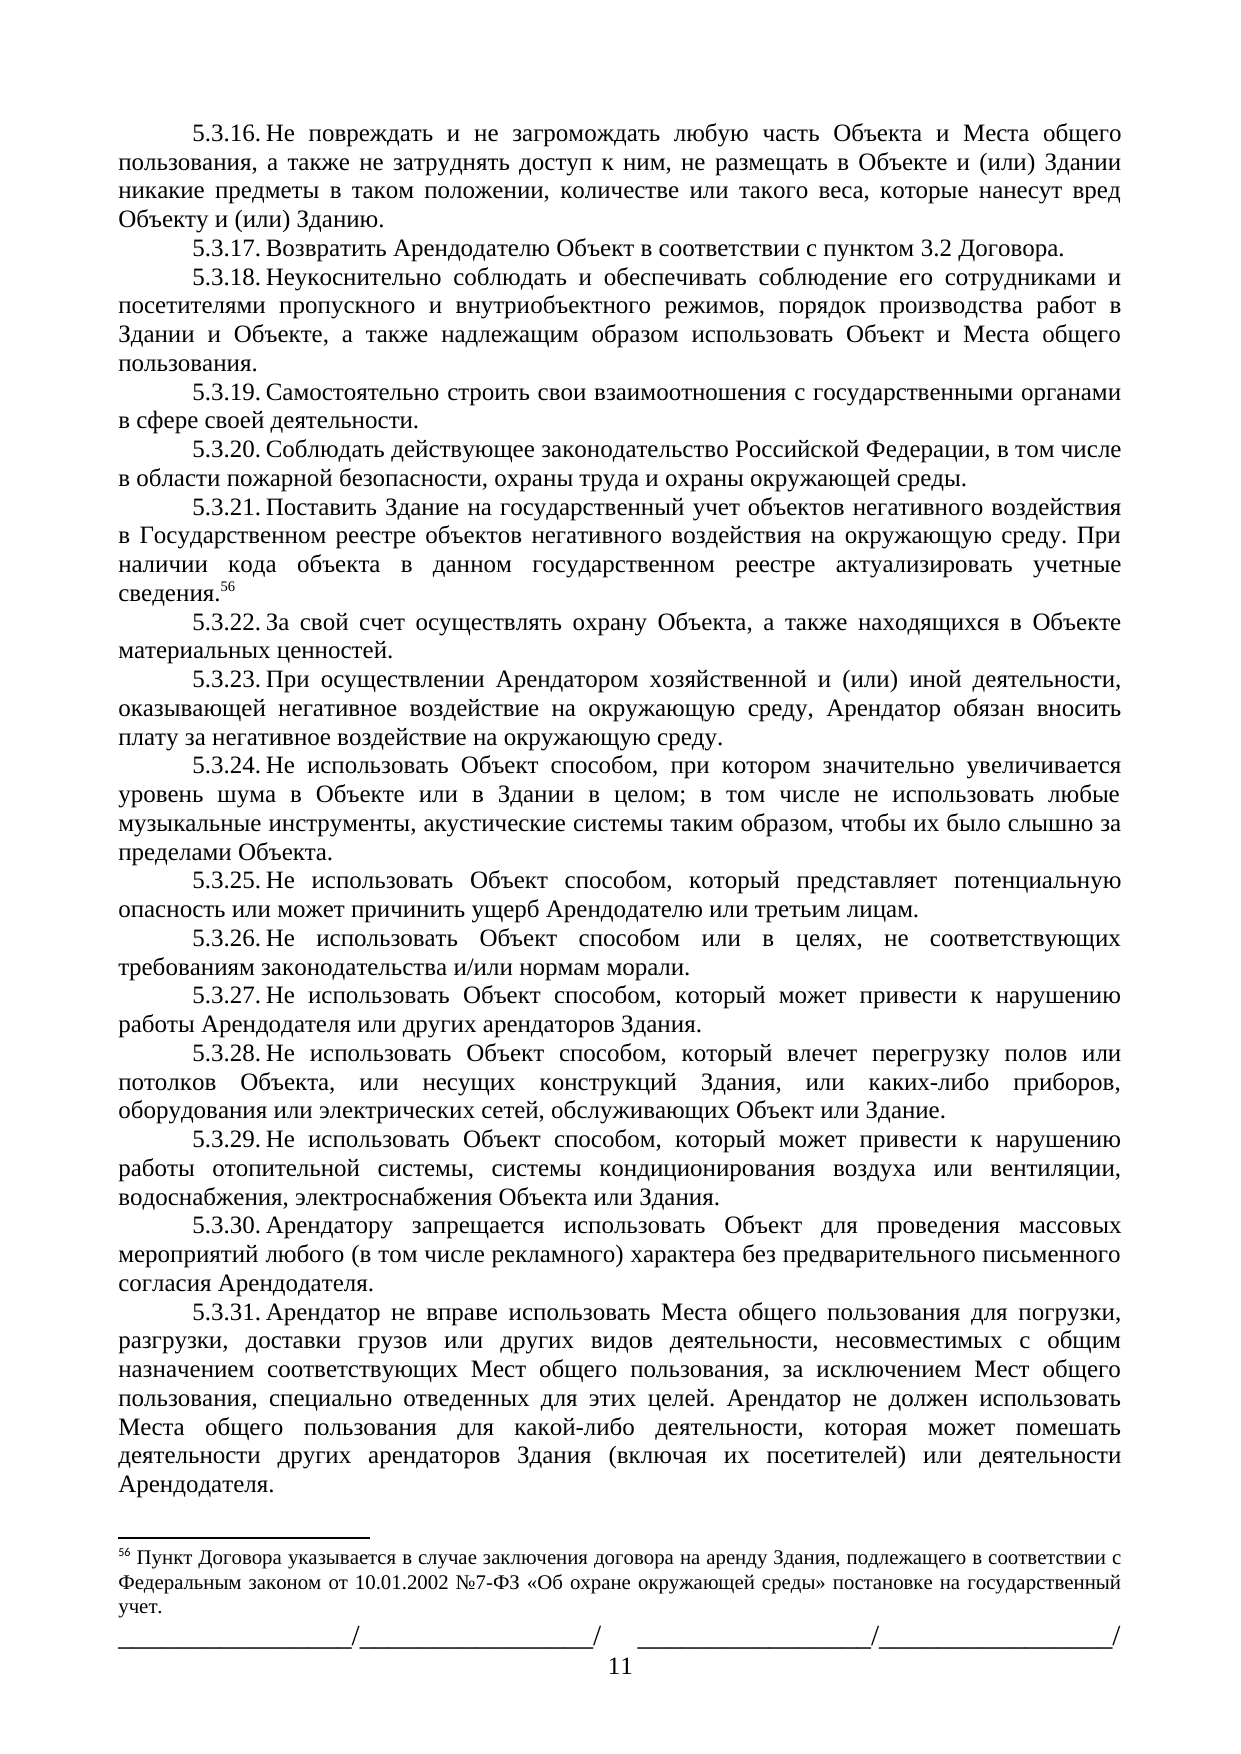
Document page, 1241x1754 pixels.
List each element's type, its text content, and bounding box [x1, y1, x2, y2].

list Не использовать Объект способом, который может привести к нарушению работы отопительной системы, системы кондиционирования воздуха или вентиляции, водоснабжения, электроснабжения Объекта или Здания. [118, 1124, 1122, 1211]
list Не использовать Объект способом, который влечет перегрузку полов или потолков Объекта, или несущих конструкций Здания, или каких-либо приборов, оборудования или электрических сетей, обслуживающих Объект или Здание. [118, 1038, 1122, 1124]
list За свой счет осуществлять охрану Объекта, а также находящихся в Объекте материальных ценностей. [118, 607, 1122, 664]
list Не повреждать и не загромождать любую часть Объекта и Места общего пользования, а также не затруднять доступ к ним, не размещать в Объекте и (или) Здании никакие предметы в таком положении, количестве или такого веса, которые нанесут вред Объекту и (или) Зданию. [118, 118, 1122, 233]
list Не использовать Объект способом, который может привести к нарушению работы Арендодателя или других арендаторов Здания. [118, 981, 1122, 1038]
list Возвратить Арендодателю Объект в соответствии с пунктом 3.2 Договора. [118, 233, 1122, 262]
list Не использовать Объект способом или в целях, не соответствующих требованиям законодательства и/или нормам морали. [118, 923, 1122, 981]
list Поставить Здание на государственный учет объектов негативного воздействия в Государственном реестре объектов негативного воздействия на окружающую среду. При наличии кода объекта в данном государственном реестре актуализировать учетные сведения. [118, 492, 1122, 607]
list Арендатору запрещается использовать Объект для проведения массовых мероприятий любого (в том числе рекламного) характера без предварительного письменного согласия Арендодателя. [118, 1211, 1122, 1297]
list Неукоснительно соблюдать и обеспечивать соблюдение его сотрудниками и посетителями пропускного и внутриобъектного режимов, порядок производства работ в Здании и Объекте, а также надлежащим образом использовать Объект и Места общего пользования. [118, 262, 1122, 377]
list При осуществлении Арендатором хозяйственной и (или) иной деятельности, оказывающей негативное воздействие на окружающую среду, Арендатор обязан вносить плату за негативное воздействие на окружающую среду. [118, 664, 1122, 751]
list Самостоятельно строить свои взаимоотношения с государственными органами в сфере своей деятельности. [118, 377, 1122, 434]
list Не использовать Объект способом, который представляет потенциальную опасность или может причинить ущерб Арендодателю или третьим лицам. [118, 866, 1122, 923]
list Соблюдать действующее законодательство Российской Федерации, в том числе в области пожарной безопасности, охраны труда и охраны окружающей среды. [118, 434, 1122, 492]
list Не использовать Объект способом, при котором значительно увеличивается уровень шума в Объекте или в Здании в целом; в том числе не использовать любые музыкальные инструменты, акустические системы таким образом, чтобы их было слышно за пределами Объекта. [118, 751, 1122, 866]
list Арендатор не вправе использовать Места общего пользования для погрузки, разгрузки, доставки грузов или других видов деятельности, несовместимых с общим назначением соответствующих Мест общего пользования, за исключением Мест общего пользования, специально отведенных для этих целей. Арендатор не должен использовать Места общего пользования для какой-либо деятельности, которая может помешать деятельности других арендаторов Здания (включая их посетителей) или деятельности Арендодателя. [118, 1297, 1122, 1498]
